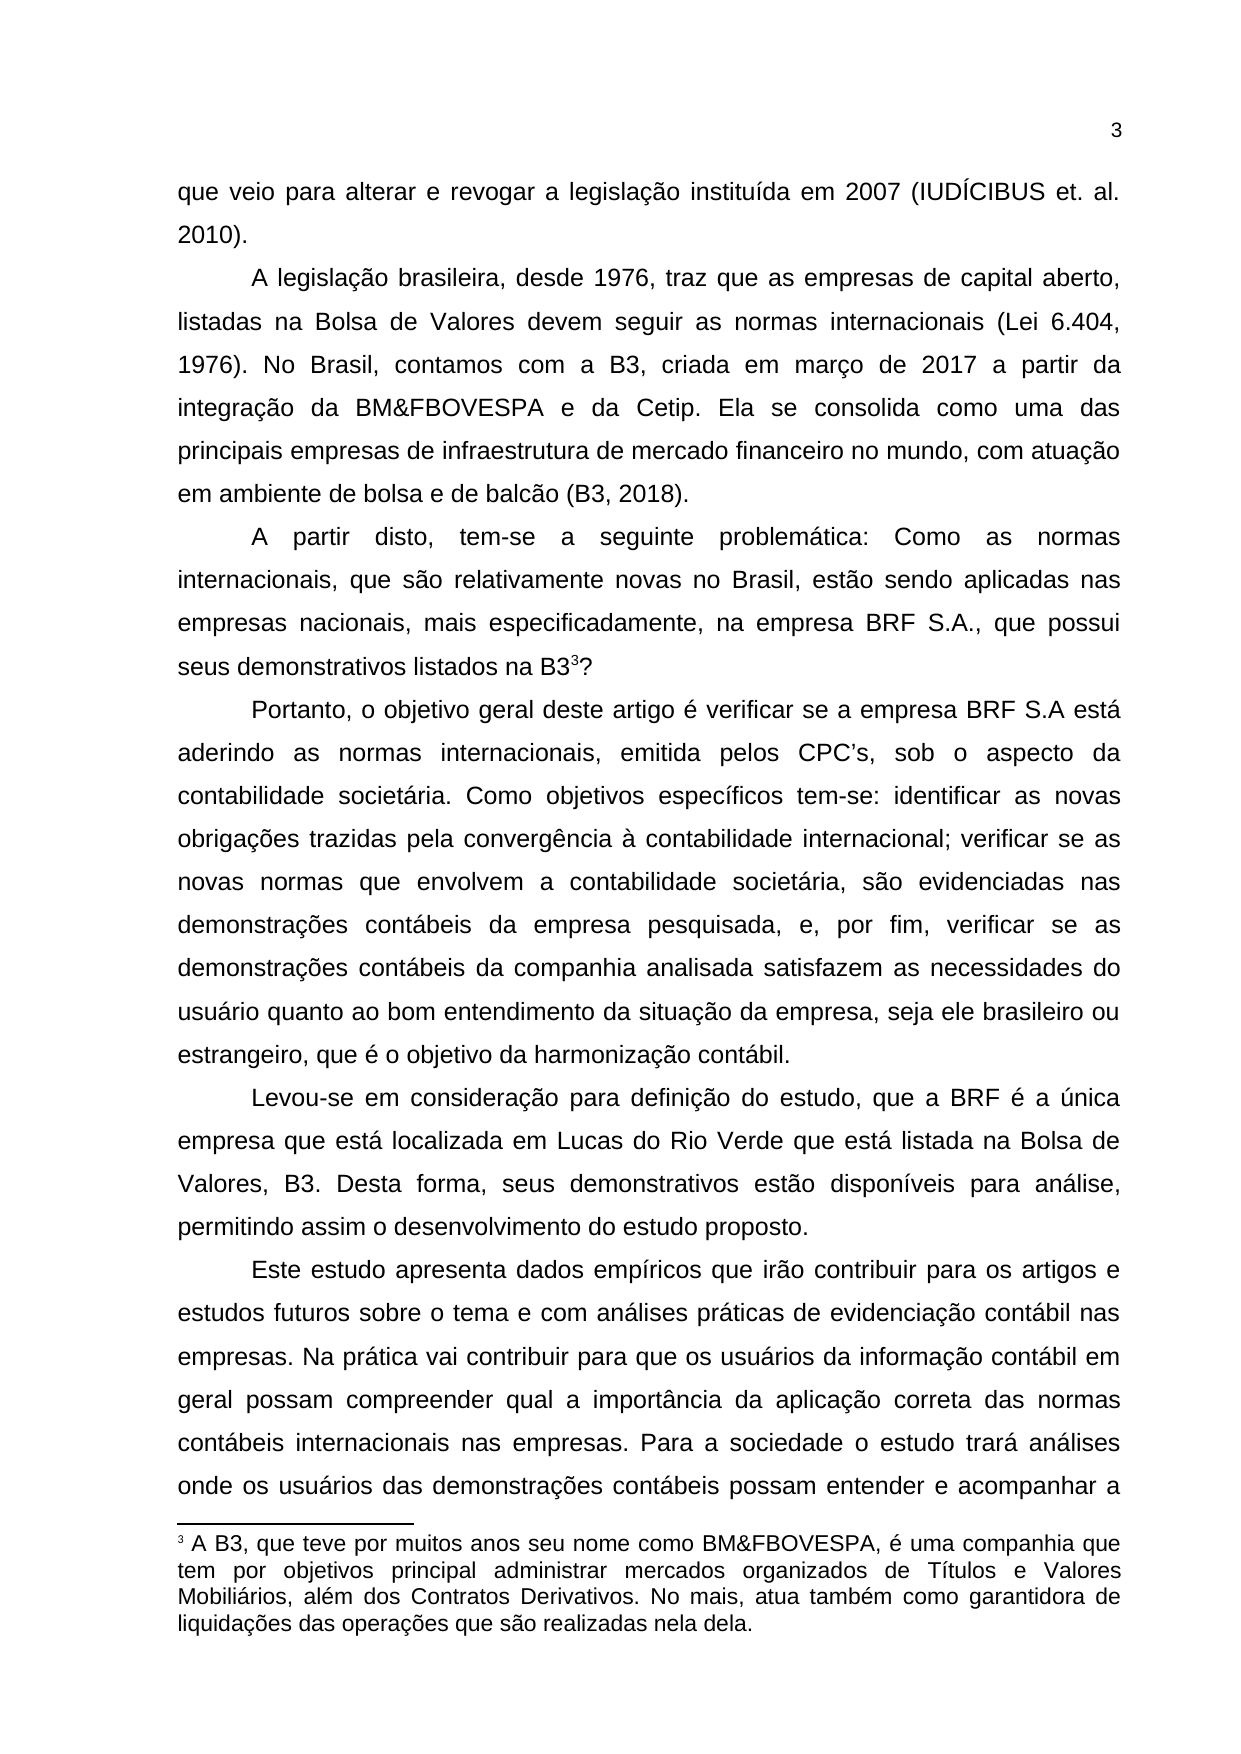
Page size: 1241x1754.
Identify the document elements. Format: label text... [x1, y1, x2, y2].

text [177, 1255, 1122, 1500]
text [177, 177, 1122, 249]
text A partir disto, tem-se a seguinte problemática: Como as normas internacionais, que são relativamente novas no Brasil, estão sendo aplicadas nas empresas nacionais, mais especificadamente, na empresa BRF S.A., que possui seus demonstrativos listados na B3? [177, 522, 1122, 680]
text Portanto, o objetivo geral deste artigo é verificar se a empresa BRF S.A está aderindo as normas internacionais, emitida pelos CPC’s, sob o aspecto da contabilidade societária. Como objetivos específicos tem-se: identificar as novas obrigações trazidas pela convergência à contabilidade internacional; verificar se as novas normas que envolvem a contabilidade societária, são evidenciadas nas demonstrações contábeis da empresa pesquisada, e, por fim, verificar se as demonstrações contábeis da companhia analisada satisfazem as necessidades do usuário quanto ao bom entendimento da situação da empresa, seja ele brasileiro ou estrangeiro, que é o objetivo da harmonização contábil. [177, 695, 1122, 1068]
text A legislação brasileira, desde 1976, traz que as empresas de capital aberto, listadas na Bolsa de Valores devem seguir as normas internacionais (Lei 6.404, 1976). No Brasil, contamos com a B3, criada em março de 2017 a partir da integração da BM&FBOVESPA e da Cetip. Ela se consolida como uma das principais empresas de infraestrutura de mercado financeiro no mundo, com atuação em ambiente de bolsa e de balcão (B3, 2018). [177, 263, 1122, 508]
text Levou-se em consideração para definição do estudo, que a BRF é a única empresa que está localizada em Lucas do Rio Verde que está listada na Bolsa de Valores, B3. Desta forma, seus demonstrativos estão disponíveis para análise, permitindo assim o desenvolvimento do estudo proposto. [177, 1083, 1122, 1241]
